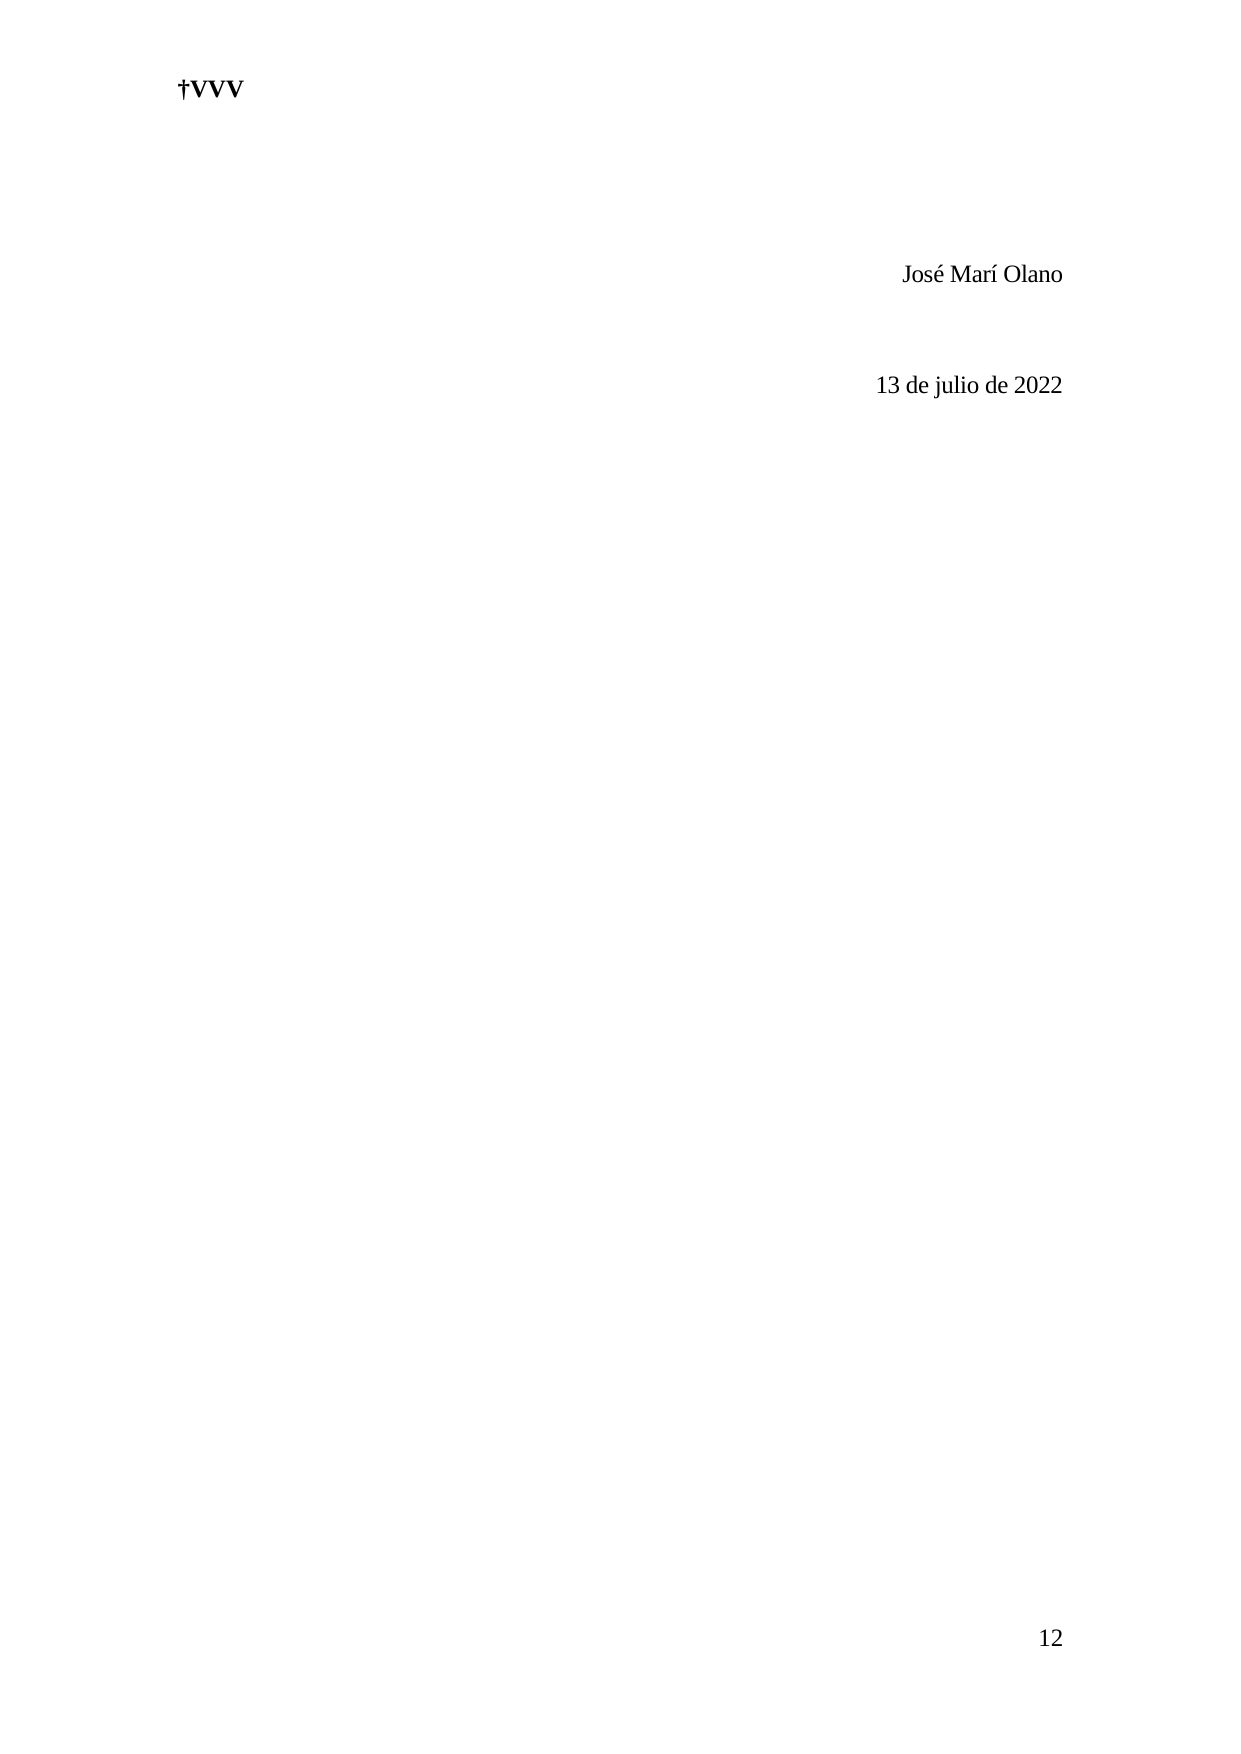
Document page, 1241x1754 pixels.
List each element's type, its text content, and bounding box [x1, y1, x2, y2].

text 13 de julio de 2022 [177, 370, 1063, 399]
text José Marí Olano [177, 259, 1063, 288]
